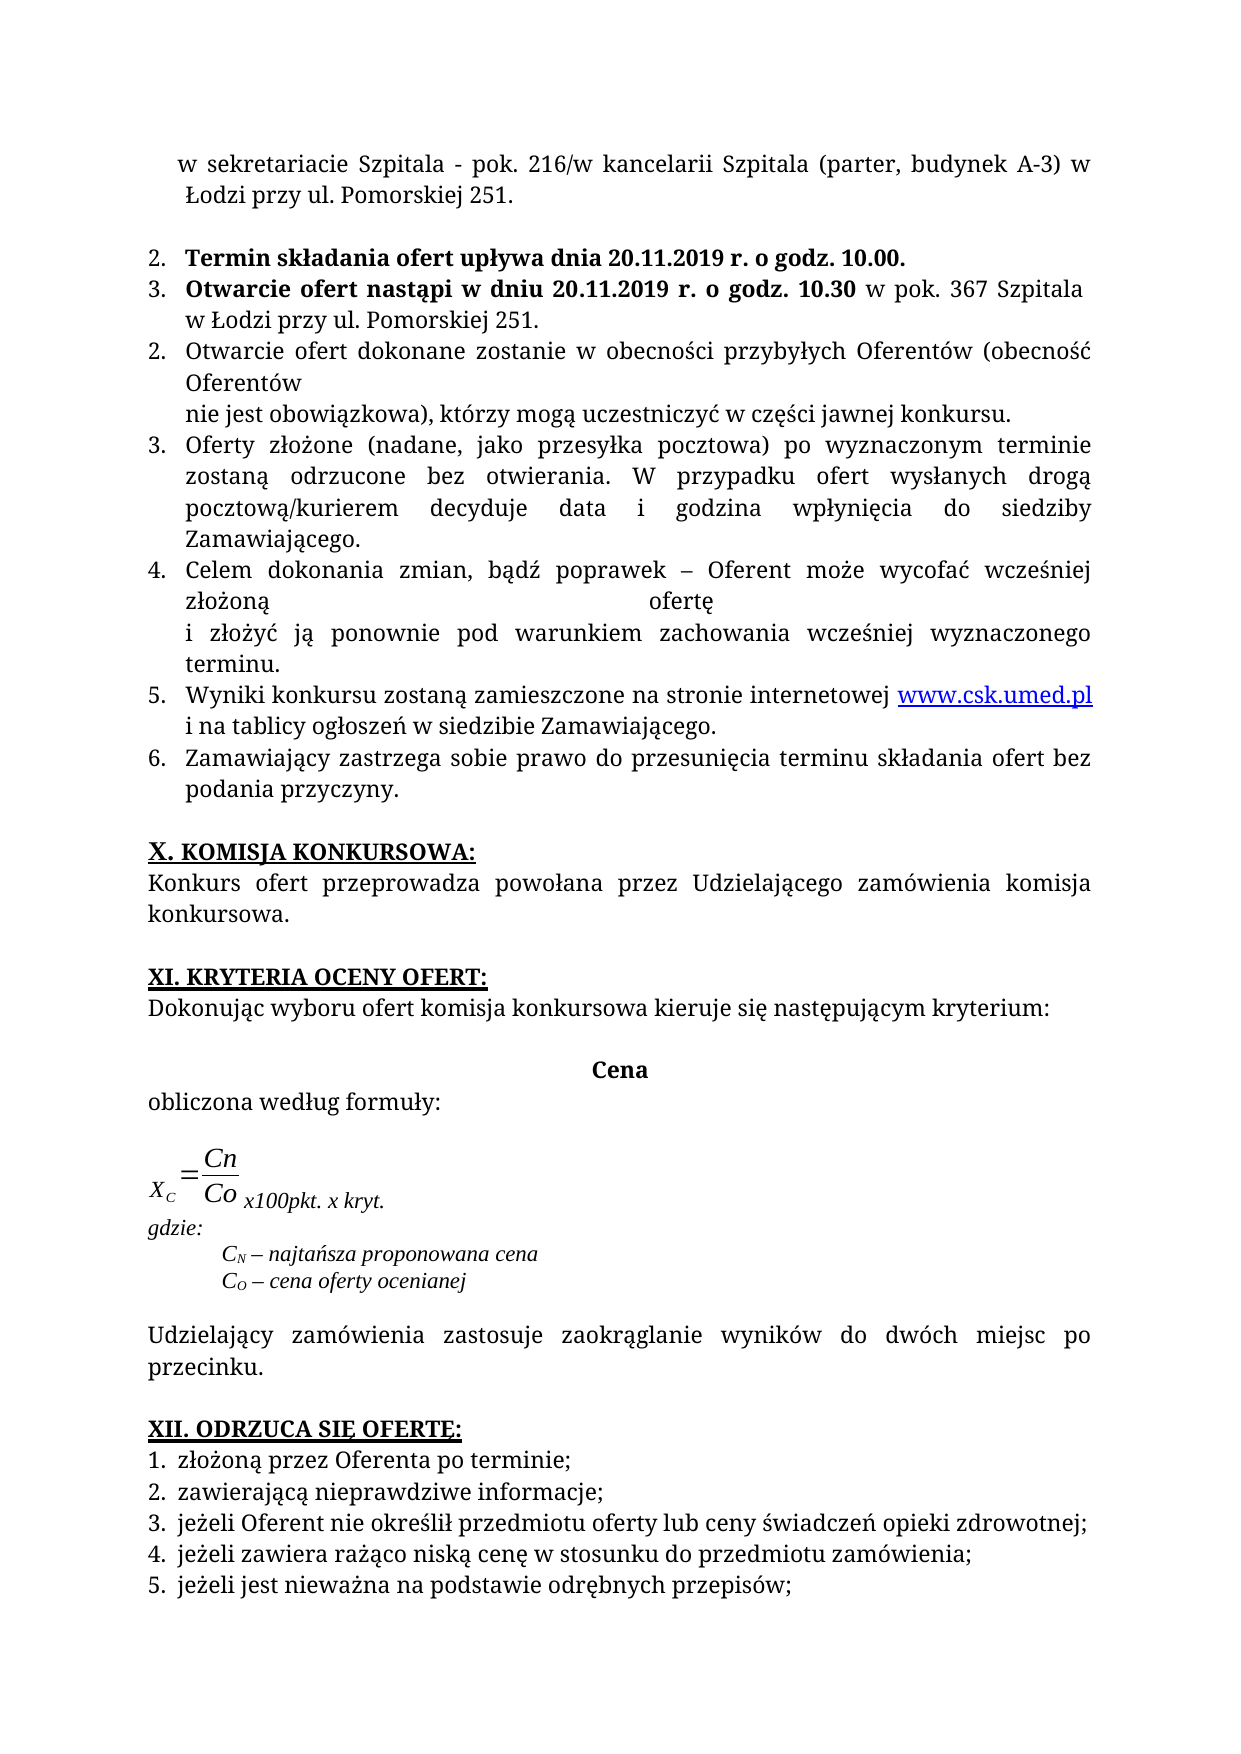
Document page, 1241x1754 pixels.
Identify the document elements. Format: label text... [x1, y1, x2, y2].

list Otwarcie ofert dokonane zostanie w obecności przybyłych Oferentów (obecność Oferentów nie jest obowiązkowa), którzy mogą uczestniczyć w części jawnej konkursu. [148, 335, 1092, 429]
list jeżeli Oferent nie określił przedmiotu oferty lub ceny świadczeń opieki zdrowotnej; [148, 1507, 1092, 1538]
text Udzielający zamówienia zastosuje zaokrąglanie wyników do dwóch miejsc po przecinku. [148, 1319, 1092, 1382]
text XII. ODRZUCA SIĘ OFERTĘ: [148, 1413, 1092, 1444]
list jeżeli jest nieważna na podstawie odrębnych przepisów; [148, 1569, 1092, 1601]
text CN – najtańsza proponowana cena [148, 1240, 1092, 1267]
list Zamawiający zastrzega sobie prawo do przesunięcia terminu składania ofert bez podania przyczyny. [148, 741, 1092, 804]
list jeżeli zawiera rażąco niską cenę w stosunku do przedmiotu zamówienia; [148, 1538, 1092, 1569]
list zawierającą nieprawdziwe informacje; [148, 1476, 1092, 1507]
text Dokonując wyboru ofert komisja konkursowa kieruje się następującym kryterium: [148, 992, 1092, 1023]
list Termin składania ofert upływa dnia 20.11.2019 r. o godz. 10.00. [148, 241, 1092, 273]
text gdzie: [148, 1214, 1092, 1240]
text 3. Otwarcie ofert nastąpi w dniu 20.11.2019 r. o godz. 10.30 w pok. 367 Szpitala w Łodzi przy ul. Pomorskiej 251. [148, 273, 1092, 335]
text w sekretariacie Szpitala - pok. 216/w kancelarii Szpitala (parter, budynek A-3) w Łodzi przy ul. Pomorskiej 251. [177, 148, 1092, 210]
list Oferty złożone (nadane, jako przesyłka pocztowa) po wyznaczonym terminie zostaną odrzucone bez otwierania. W przypadku ofert wysłanych drogą pocztową/kurierem decyduje data i godzina wpłynięcia do siedziby Zamawiającego. [148, 429, 1092, 554]
text X. KOMISJA KONKURSOWA: [148, 835, 1092, 867]
text CO – cena oferty ocenianej [148, 1267, 1092, 1293]
text Cena [148, 1054, 1092, 1086]
text XI. KRYTERIA OCENY OFERT: [148, 961, 1092, 992]
list złożoną przez Oferenta po terminie; [148, 1444, 1092, 1476]
list Celem dokonania zmian, bądź poprawek – Oferent może wycofać wcześniej złożoną ofertę i złożyć ją ponownie pod warunkiem zachowania wcześniej wyznaczonego terminu. [148, 554, 1092, 679]
text x100pkt. x kryt. [148, 1143, 1092, 1214]
list Wyniki konkursu zostaną zamieszczone na stronie internetowej www.csk.umed.pl i na tablicy ogłoszeń w siedzibie Zamawiającego. [148, 679, 1092, 741]
text obliczona według formuły: [148, 1086, 1092, 1117]
text Konkurs ofert przeprowadza powołana przez Udzielającego zamówienia komisja konkursowa. [148, 867, 1092, 930]
